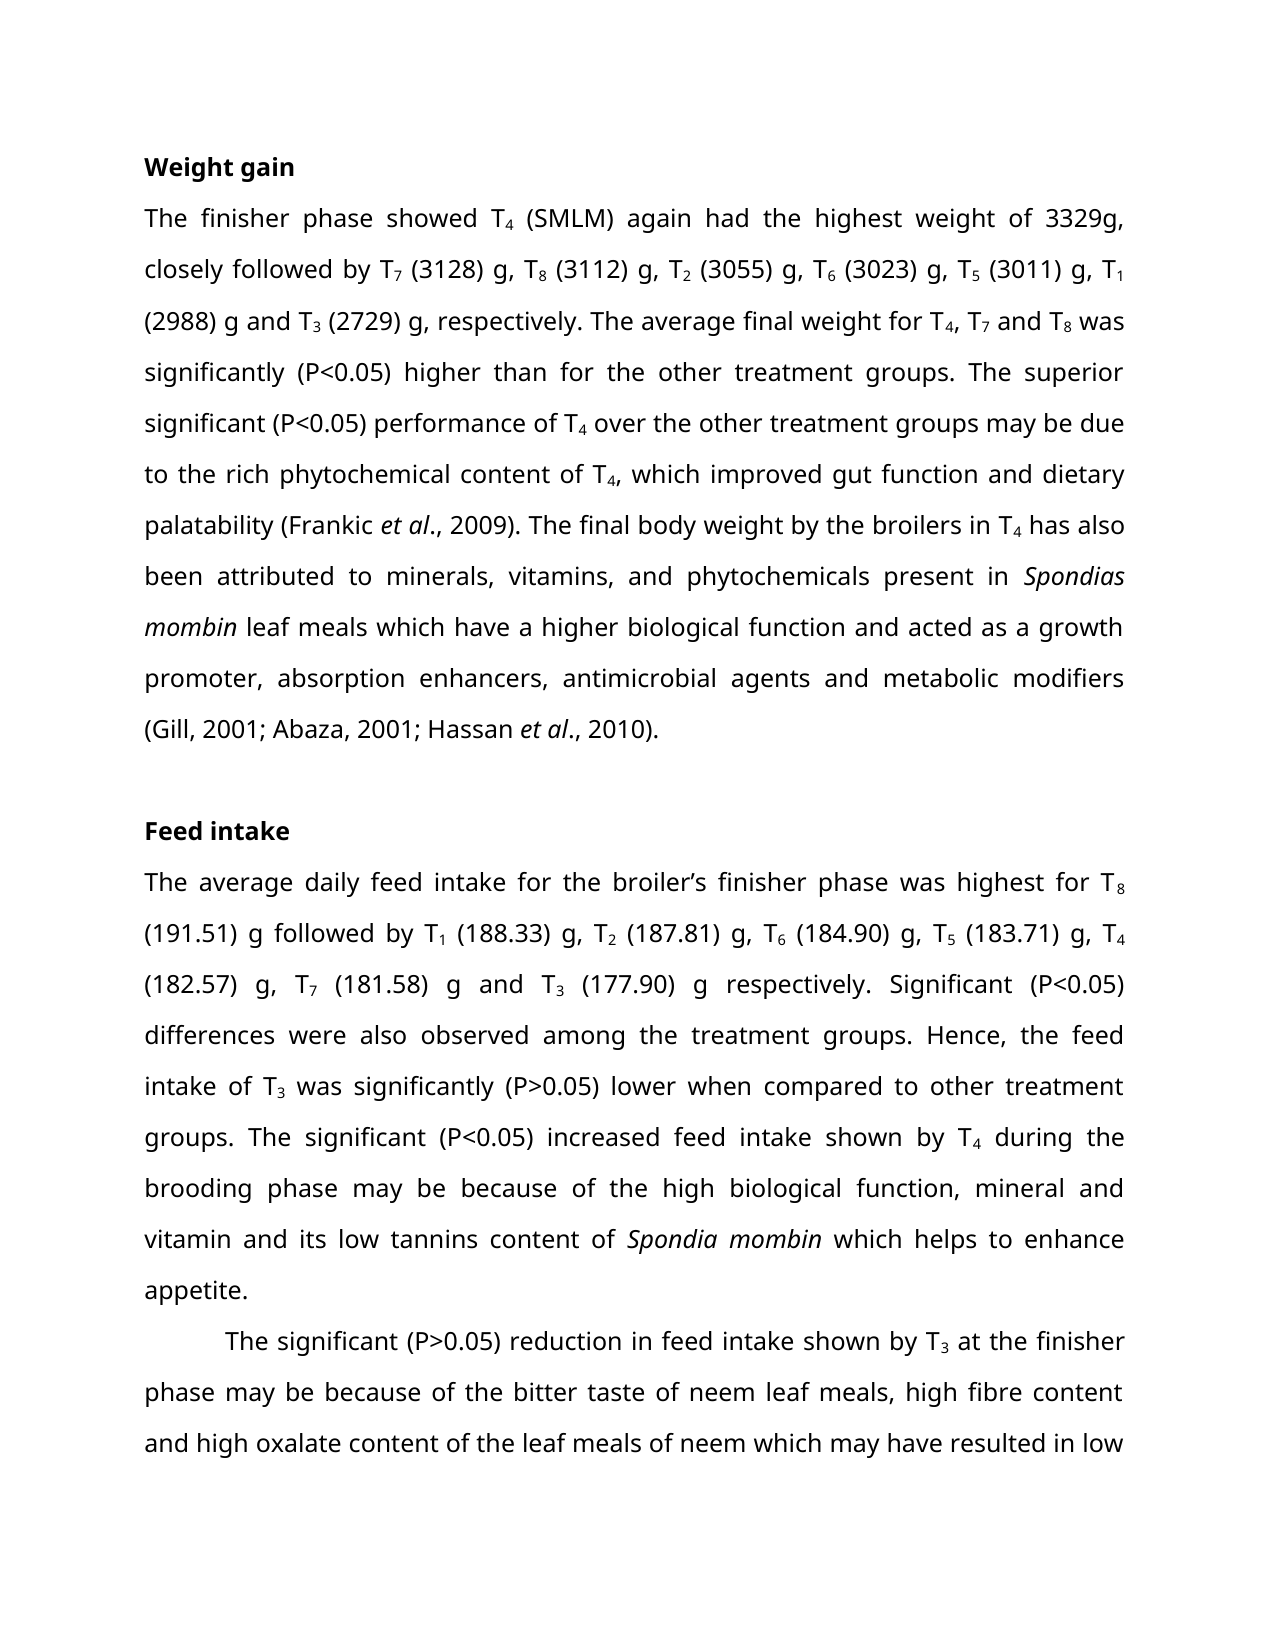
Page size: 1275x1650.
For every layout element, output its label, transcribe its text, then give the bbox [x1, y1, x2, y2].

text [144, 1324, 1125, 1460]
text The finisher phase showed T4 (SMLM) again had the highest weight of 3329g, closely followed by T7 (3128) g, T8 (3112) g, T2 (3055) g, T6 (3023) g, T5 (3011) g, T1 (2988) g and T3 (2729) g, respectively. The average final weight for T4, T7 and T8 was significantly (P<0.05) higher than for the other treatment groups. The superior significant (P<0.05) performance of T4 over the other treatment groups may be due to the rich phytochemical content of T4, which improved gut function and dietary palatability (Frankic et al., 2009). The final body weight by the broilers in T4 has also been attributed to minerals, vitamins, and phytochemicals present in Spondias mombin leaf meals which have a higher biological function and acted as a growth promoter, absorption enhancers, antimicrobial agents and metabolic modifiers (Gill, 2001; Abaza, 2001; Hassan et al., 2010). [144, 201, 1125, 746]
text The average daily feed intake for the broiler’s finisher phase was highest for T8 (191.51) g followed by T1 (188.33) g, T2 (187.81) g, T6 (184.90) g, T5 (183.71) g, T4 (182.57) g, T7 (181.58) g and T3 (177.90) g respectively. Significant (P<0.05) differences were also observed among the treatment groups. Hence, the feed intake of T3 was significantly (P>0.05) lower when compared to other treatment groups. The significant (P<0.05) increased feed intake shown by T4 during the brooding phase may be because of the high biological function, mineral and vitamin and its low tannins content of Spondia mombin which helps to enhance appetite. [144, 864, 1125, 1307]
text Weight gain [144, 150, 1125, 184]
text Feed intake [144, 813, 1125, 848]
